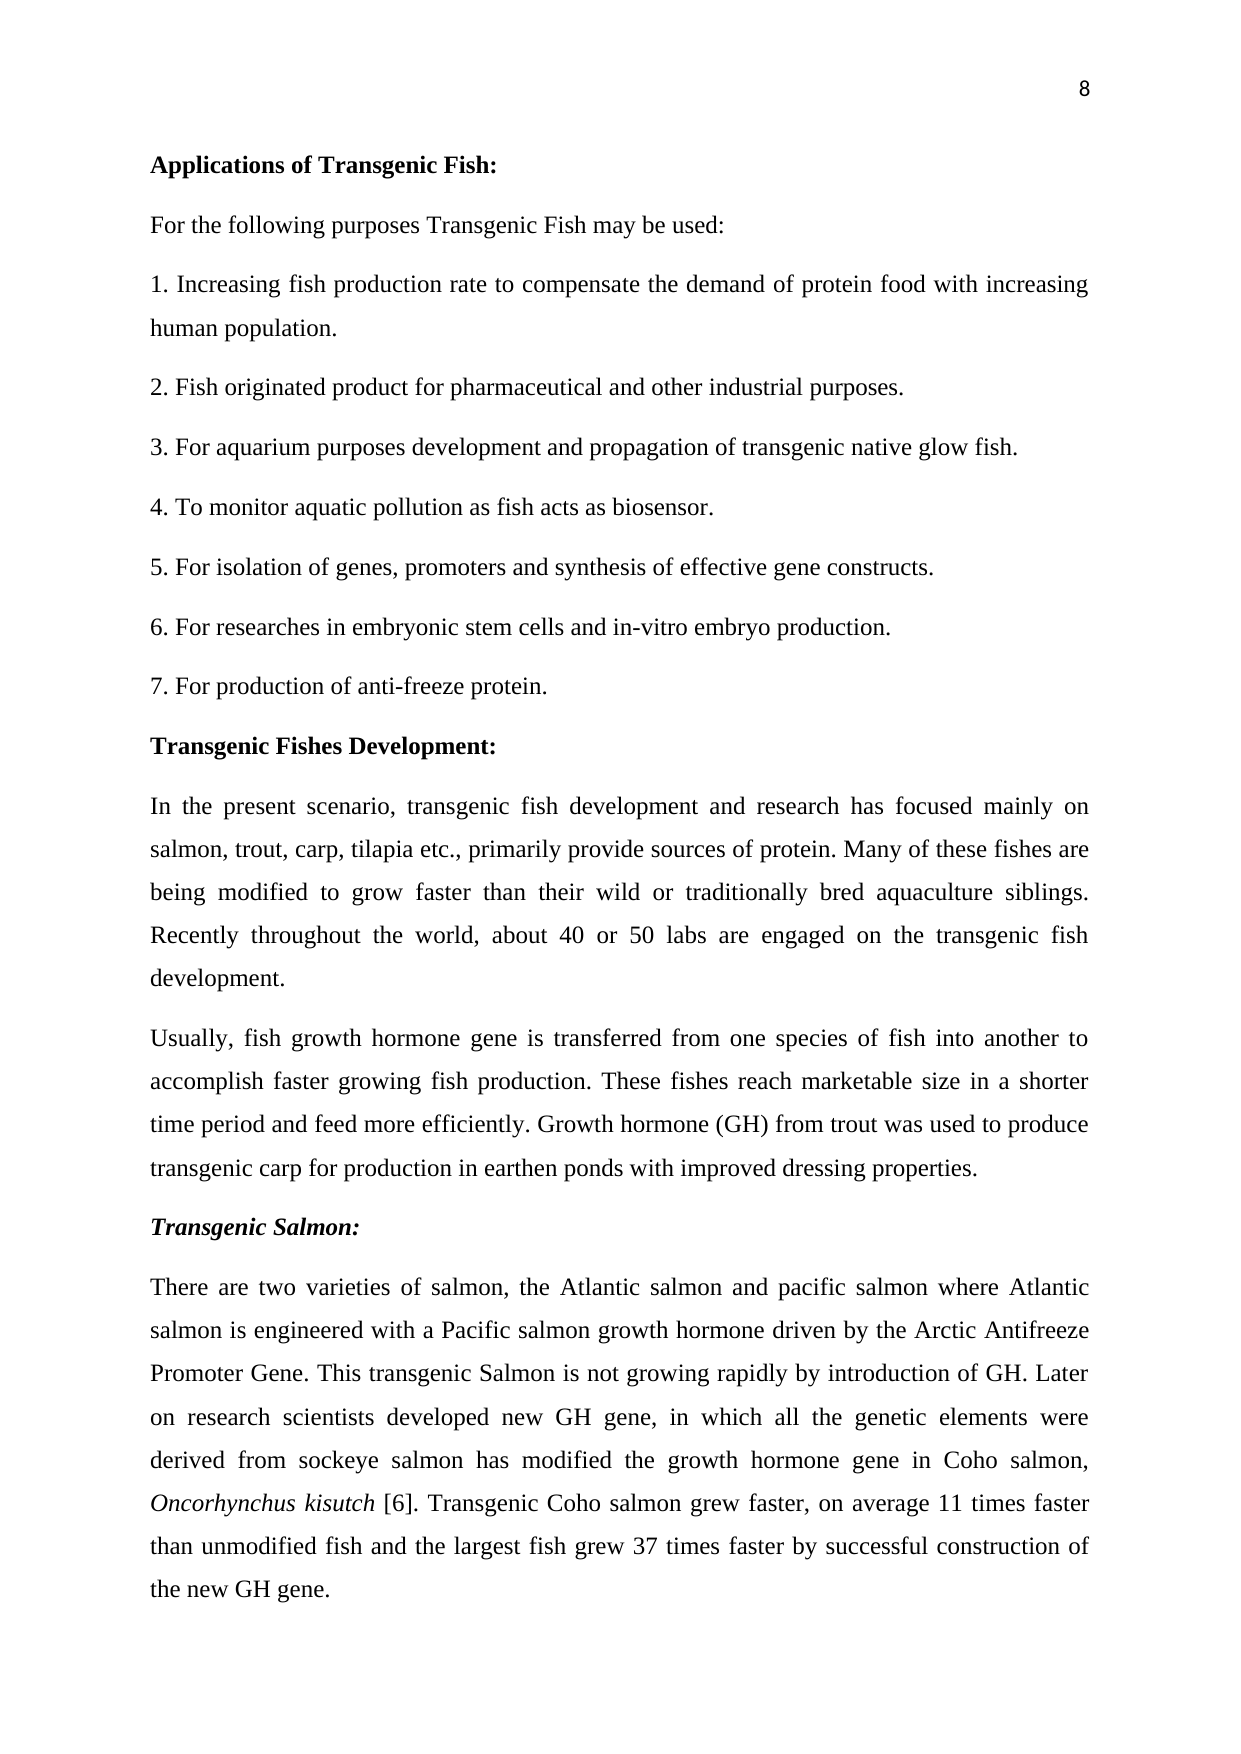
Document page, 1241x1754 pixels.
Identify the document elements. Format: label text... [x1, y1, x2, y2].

text In the present scenario, transgenic fish development and research has focused mainly on salmon, trout, carp, tilapia etc., primarily provide sources of protein. Many of these fishes are being modified to grow faster than their wild or traditionally bred aquaculture siblings. Recently throughout the world, about 40 or 50 labs are engaged on the transgenic fish development. [150, 791, 1090, 992]
text Applications of Transgenic Fish: [150, 150, 1090, 179]
text There are two varieties of salmon, the Atlantic salmon and pacific salmon where Atlantic salmon is engineered with a Pacific salmon growth hormone driven by the Arctic Antifreeze Promoter Gene. This transgenic Salmon is not growing rapidly by introduction of GH. Later on research scientists developed new GH gene, in which all the genetic elements were derived from sockeye salmon has modified the growth hormone gene in Coho salmon, Oncorhynchus kisutch [6]. Transgenic Coho salmon grew faster, on average 11 times faster than unmodified fish and the largest fish grew 37 times faster by successful construction of the new GH gene. [150, 1272, 1090, 1603]
text Transgenic Fishes Development: [150, 731, 1090, 760]
text 1. Increasing fish production rate to compensate the demand of protein food with increasing human population. [150, 269, 1090, 341]
text 3. For aquarium purposes development and propagation of transgenic native glow fish. [150, 432, 1090, 461]
text For the following purposes Transgenic Fish may be used: [150, 210, 1090, 238]
text 4. To monitor aquatic pollution as fish acts as biosensor. [150, 492, 1090, 521]
text 2. Fish originated product for pharmaceutical and other industrial purposes. [150, 372, 1090, 401]
text Transgenic Salmon: [150, 1212, 1090, 1241]
text 6. For researches in embryonic stem cells and in-vitro embryo production. [150, 612, 1090, 640]
text 7. For production of anti-freeze protein. [150, 671, 1090, 700]
text 5. For isolation of genes, promoters and synthesis of effective gene constructs. [150, 552, 1090, 581]
text Usually, fish growth hormone gene is transferred from one species of fish into another to accomplish faster growing fish production. These fishes reach marketable size in a shorter time period and feed more efficiently. Growth hormone (GH) from trout was used to produce transgenic carp for production in earthen ponds with improved dressing properties. [150, 1023, 1090, 1181]
